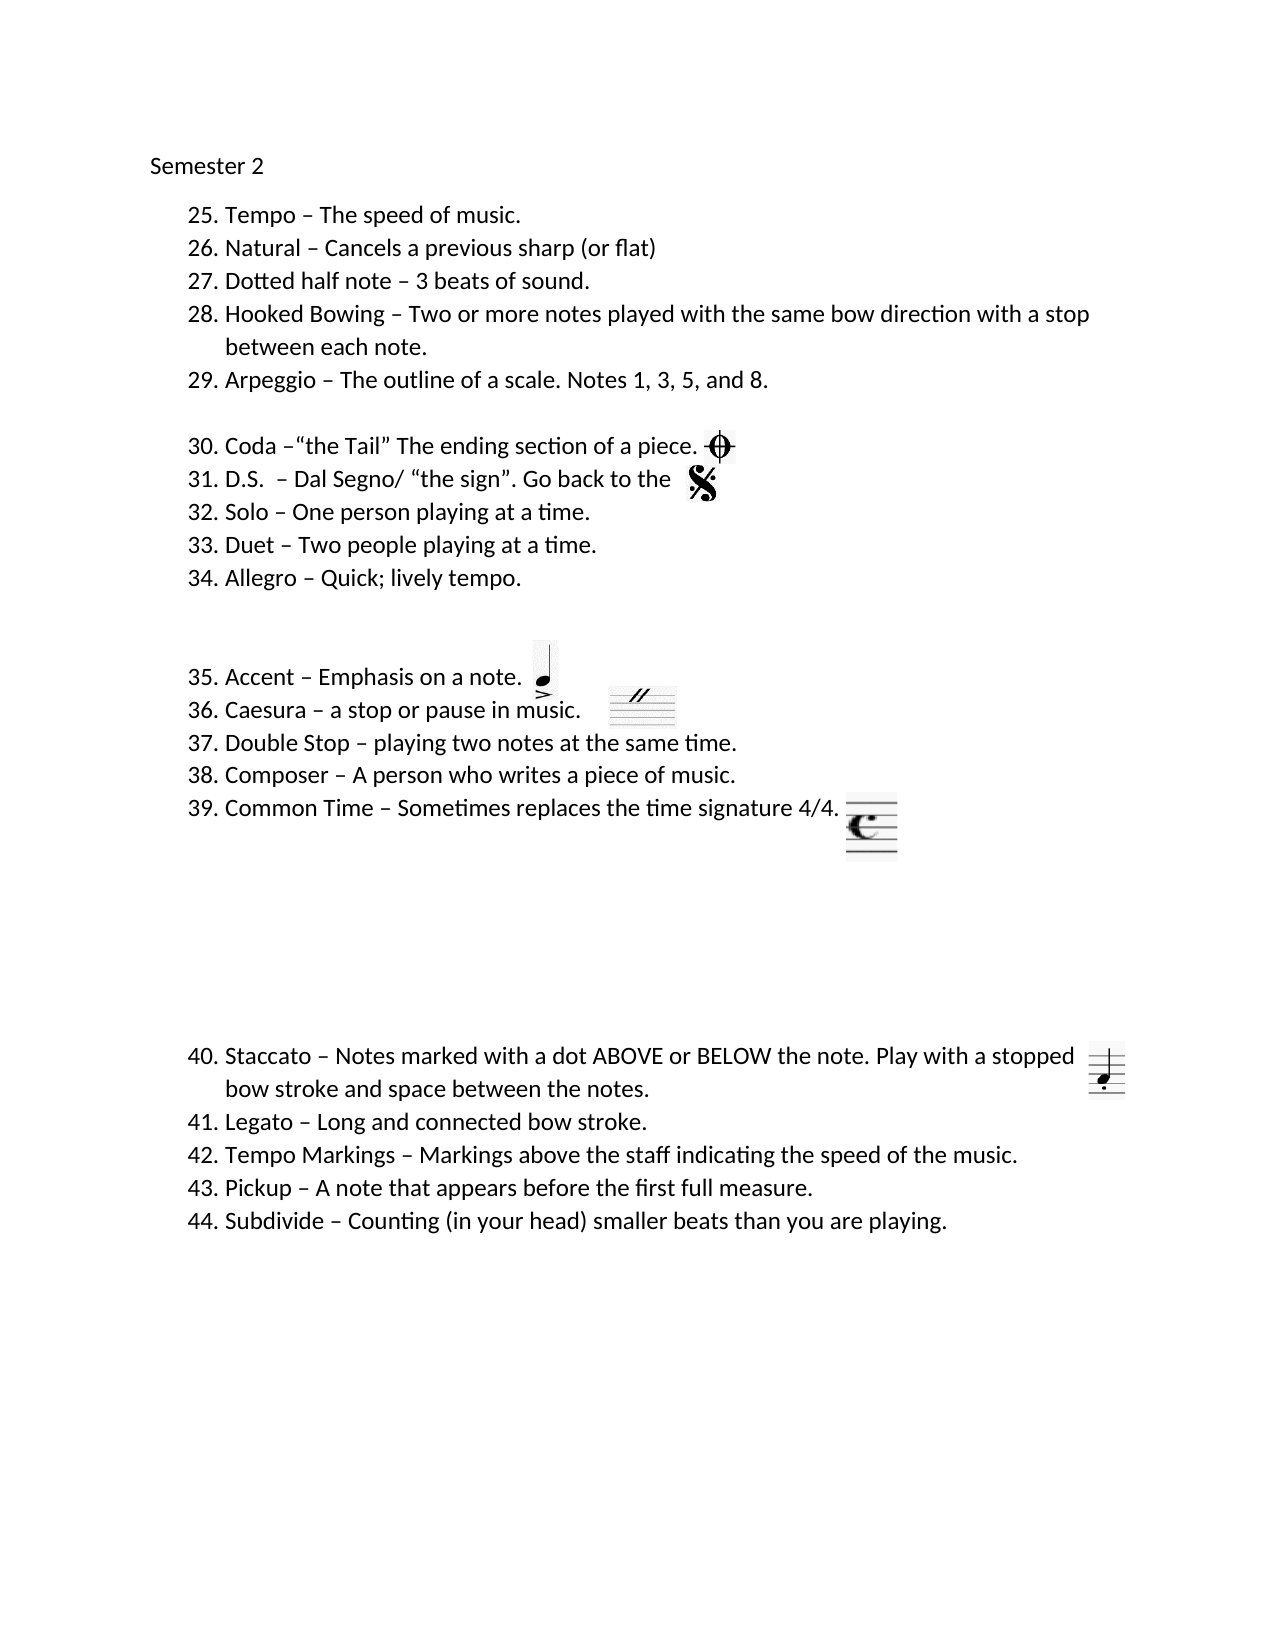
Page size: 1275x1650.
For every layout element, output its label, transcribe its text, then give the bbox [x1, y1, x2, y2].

list Common Time – Sometimes replaces the time signature 4/4. [187, 792, 1125, 823]
list Natural – Cancels a previous sharp (or flat) [187, 232, 1125, 263]
list Coda –“the Tail” The ending section of a piece. [187, 430, 1125, 461]
list Accent – Emphasis on a note. [187, 661, 1125, 691]
list Legato – Long and connected bow stroke. [187, 1106, 1125, 1137]
list D.S. – Dal Segno/ “the sign”. Go back to the [187, 463, 1125, 493]
list Tempo – The speed of music. [187, 199, 1125, 230]
list Arpeggio – The outline of a scale. Notes 1, 3, 5, and 8. [187, 364, 1125, 395]
list Solo – One person playing at a time. [187, 496, 1125, 526]
list Caesura – a stop or pause in music. [187, 694, 1125, 724]
list Hooked Bowing – Two or more notes played with the same bow direction with a stop between each note. [187, 298, 1125, 362]
list Pickup – A note that appears before the first full measure. [187, 1172, 1125, 1203]
list Composer – A person who writes a piece of music. [187, 759, 1125, 790]
text Semester 2 [150, 150, 1125, 181]
picture [846, 823, 898, 862]
picture [532, 639, 559, 661]
list Allegro – Quick; lively tempo. [187, 562, 1125, 592]
list Dotted half note – 3 beats of sound. [187, 265, 1125, 296]
list Subdivide – Counting (in your head) smaller beats than you are playing. [187, 1205, 1125, 1236]
list Double Stop – playing two notes at the same time. [187, 727, 1125, 757]
list Staccato – Notes marked with a dot ABOVE or BELOW the note. Play with a stopped bow stroke and space between the notes. [187, 1040, 1125, 1104]
list Duet – Two people playing at a time. [187, 529, 1125, 559]
list Tempo Markings – Markings above the staff indicating the speed of the music. [187, 1139, 1125, 1170]
